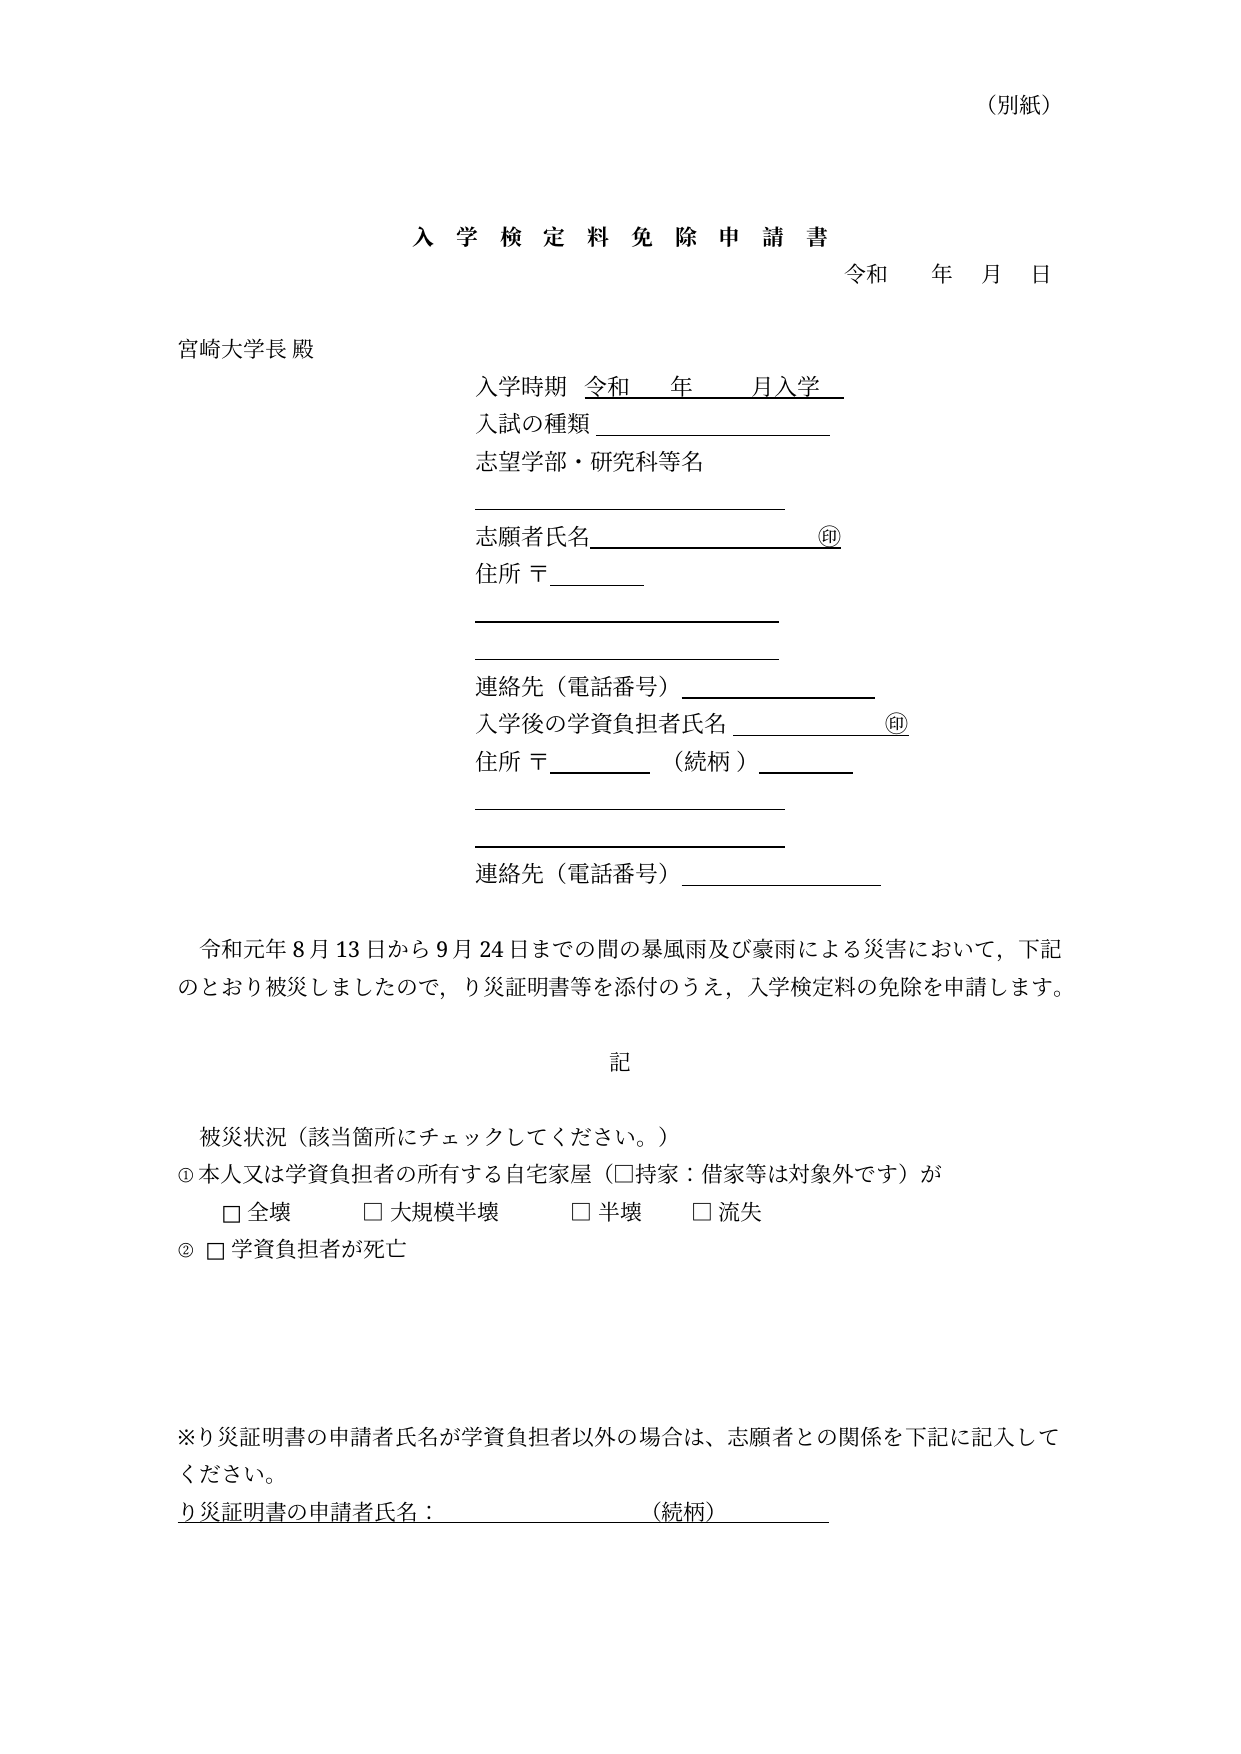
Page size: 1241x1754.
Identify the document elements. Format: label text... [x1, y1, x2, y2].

text ② □ 学資負担者が死亡 [177, 1229, 1063, 1267]
text 入学後の学資負担者氏名 ㊞ [177, 704, 1063, 742]
text り災証明書の申請者氏名： （続柄） [177, 1492, 1063, 1529]
text 宮崎大学長 殿 [177, 329, 1063, 367]
text 入学時期 令和 年 月入学 [177, 367, 1063, 404]
text 連絡先（電話番号） [177, 667, 1063, 704]
text □ 全壊 □ 大規模半壊 □ 半壊 □ 流失 [177, 1192, 1063, 1229]
text 住所 〒 （続柄 ） [177, 742, 1063, 779]
subtitle 記 [177, 1042, 1063, 1079]
text 入 学 検 定 料 免 除 申 請 書 [177, 217, 1063, 254]
text 入試の種類 [177, 404, 1063, 442]
text ※り災証明書の申請者氏名が学資負担者以外の場合は、志願者との関係を下記に記入してください。 [177, 1417, 1063, 1492]
text 連絡先（電話番号） [177, 854, 1063, 892]
text 令和元年8月13日から9月24日までの間の暴風雨及び豪雨による災害において，下記のとおり被災しましたので，り災証明書等を添付のうえ，入学検定料の免除を申請します。 [177, 929, 1063, 1004]
text 志願者氏名 ㊞ [177, 517, 1063, 554]
text 令和 年 月 日 [177, 254, 1063, 292]
text ①本人又は学資負担者の所有する自宅家屋（□持家：借家等は対象外です）が [177, 1154, 1063, 1192]
text 住所 〒 [177, 554, 1063, 592]
text 志望学部・研究科等名 [177, 442, 1063, 479]
text 被災状況（該当箇所にチェックしてください。） [177, 1117, 1063, 1154]
